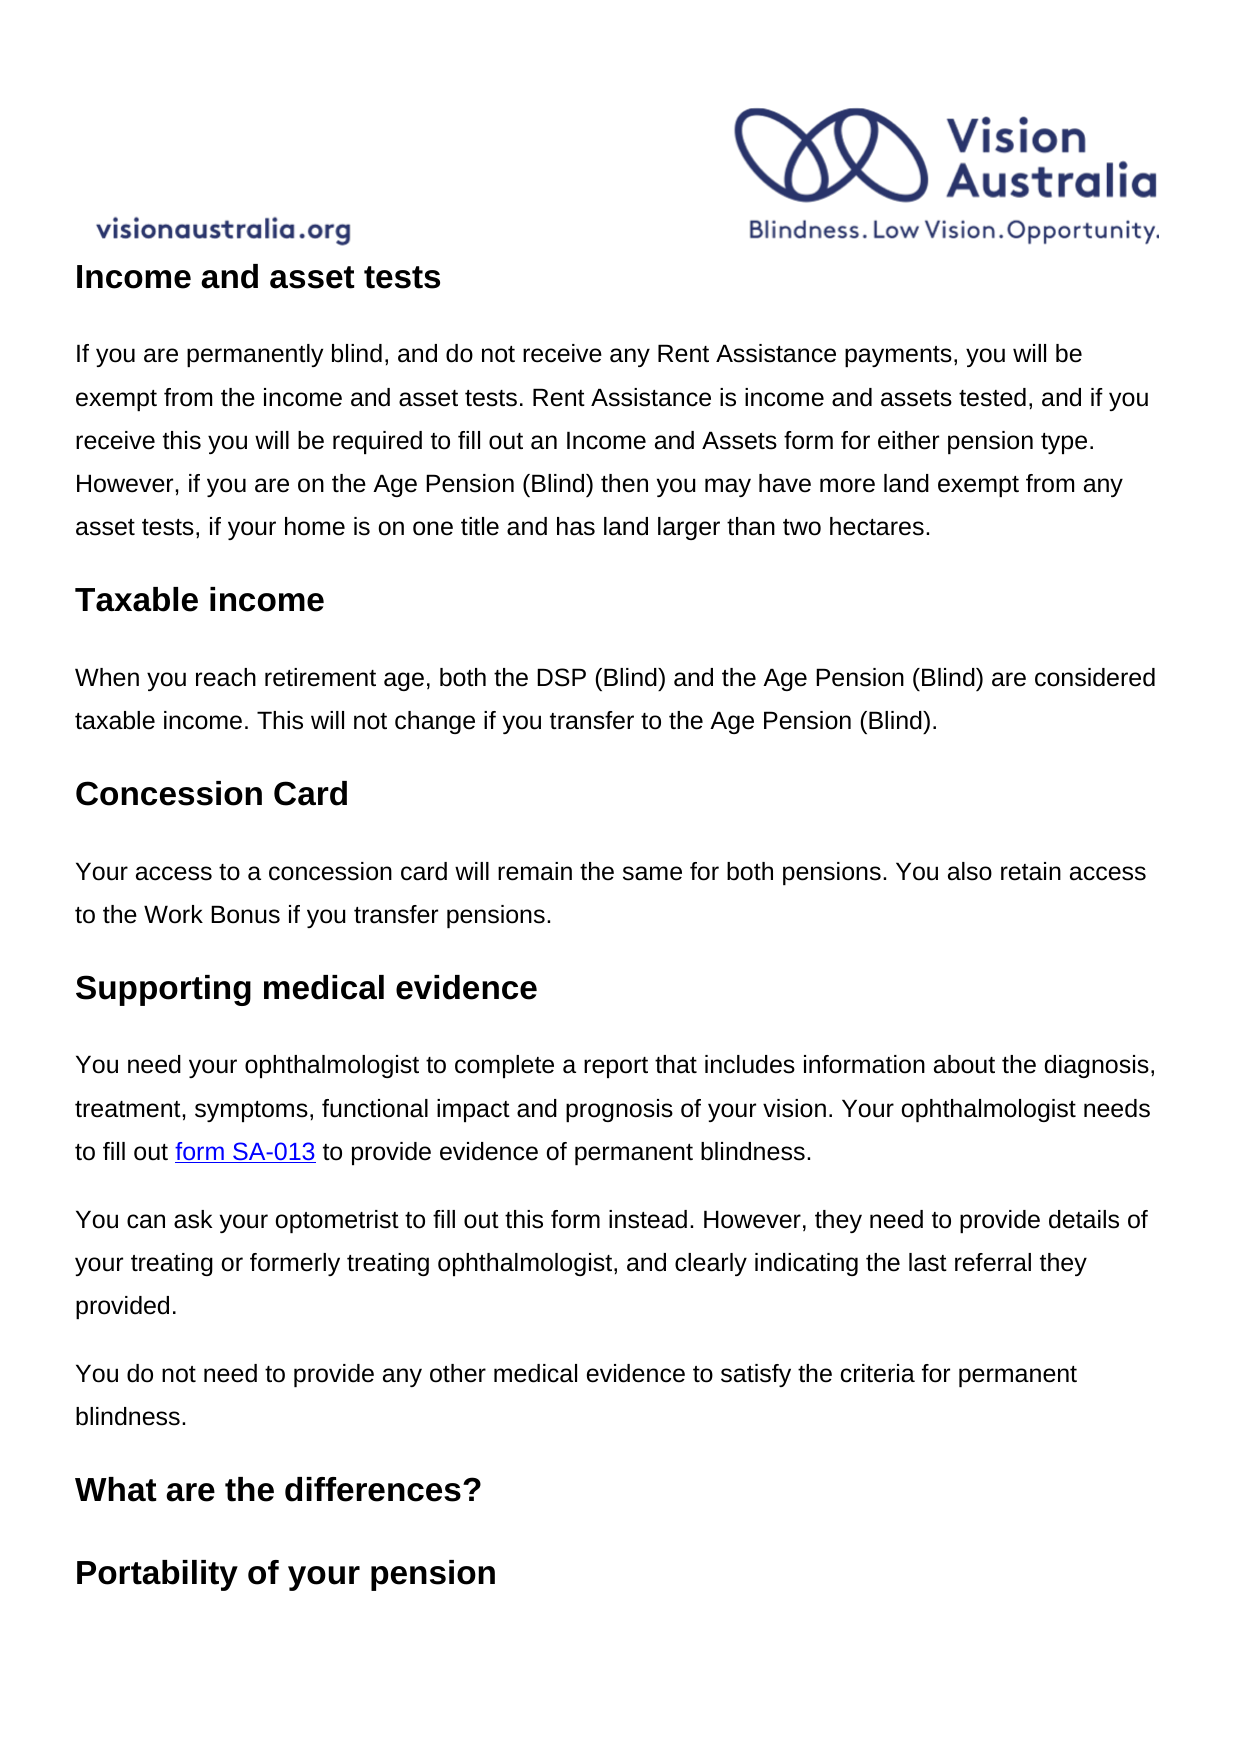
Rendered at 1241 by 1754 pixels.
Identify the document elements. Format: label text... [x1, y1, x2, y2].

subtitle Supporting medical evidence [75, 968, 1165, 1006]
subtitle Taxable income [75, 580, 1165, 618]
text If you are permanently blind, and do not receive any Rent Assistance payments, you will be exempt from the income and asset tests. Rent Assistance is income and assets tested, and if you receive this you will be required to fill out an Income and Assets form for either pension type. However, if you are on the Age Pension (Blind) then you may have more land exempt from any asset tests, if your home is on one title and has land larger than two hectares. [75, 339, 1165, 541]
subtitle Income and asset tests [75, 257, 1165, 295]
subtitle What are the differences? [75, 1470, 1165, 1509]
picture [75, 98, 1159, 257]
text When you reach retirement age, both the DSP (Blind) and the Age Pension (Blind) are considered taxable income. This will not change if you transfer to the Age Pension (Blind). [75, 663, 1165, 734]
text Your access to a concession card will remain the same for both pensions. You also retain access to the Work Bonus if you transfer pensions. [75, 857, 1165, 928]
subtitle Concession Card [75, 774, 1165, 812]
text You do not need to provide any other medical evidence to satisfy the criteria for permanent blindness. [75, 1359, 1165, 1431]
text You can ask your optometrist to fill out this form instead. However, they need to provide details of your treating or formerly treating ophthalmologist, and clearly indicating the last referral they provided. [75, 1205, 1165, 1320]
text You need your ophthalmologist to complete a report that includes information about the diagnosis, treatment, symptoms, functional impact and prognosis of your vision. Your ophthalmologist needs to fill out form SA-013 to provide evidence of permanent blindness. [75, 1050, 1165, 1165]
subtitle Portability of your pension [75, 1553, 1165, 1591]
